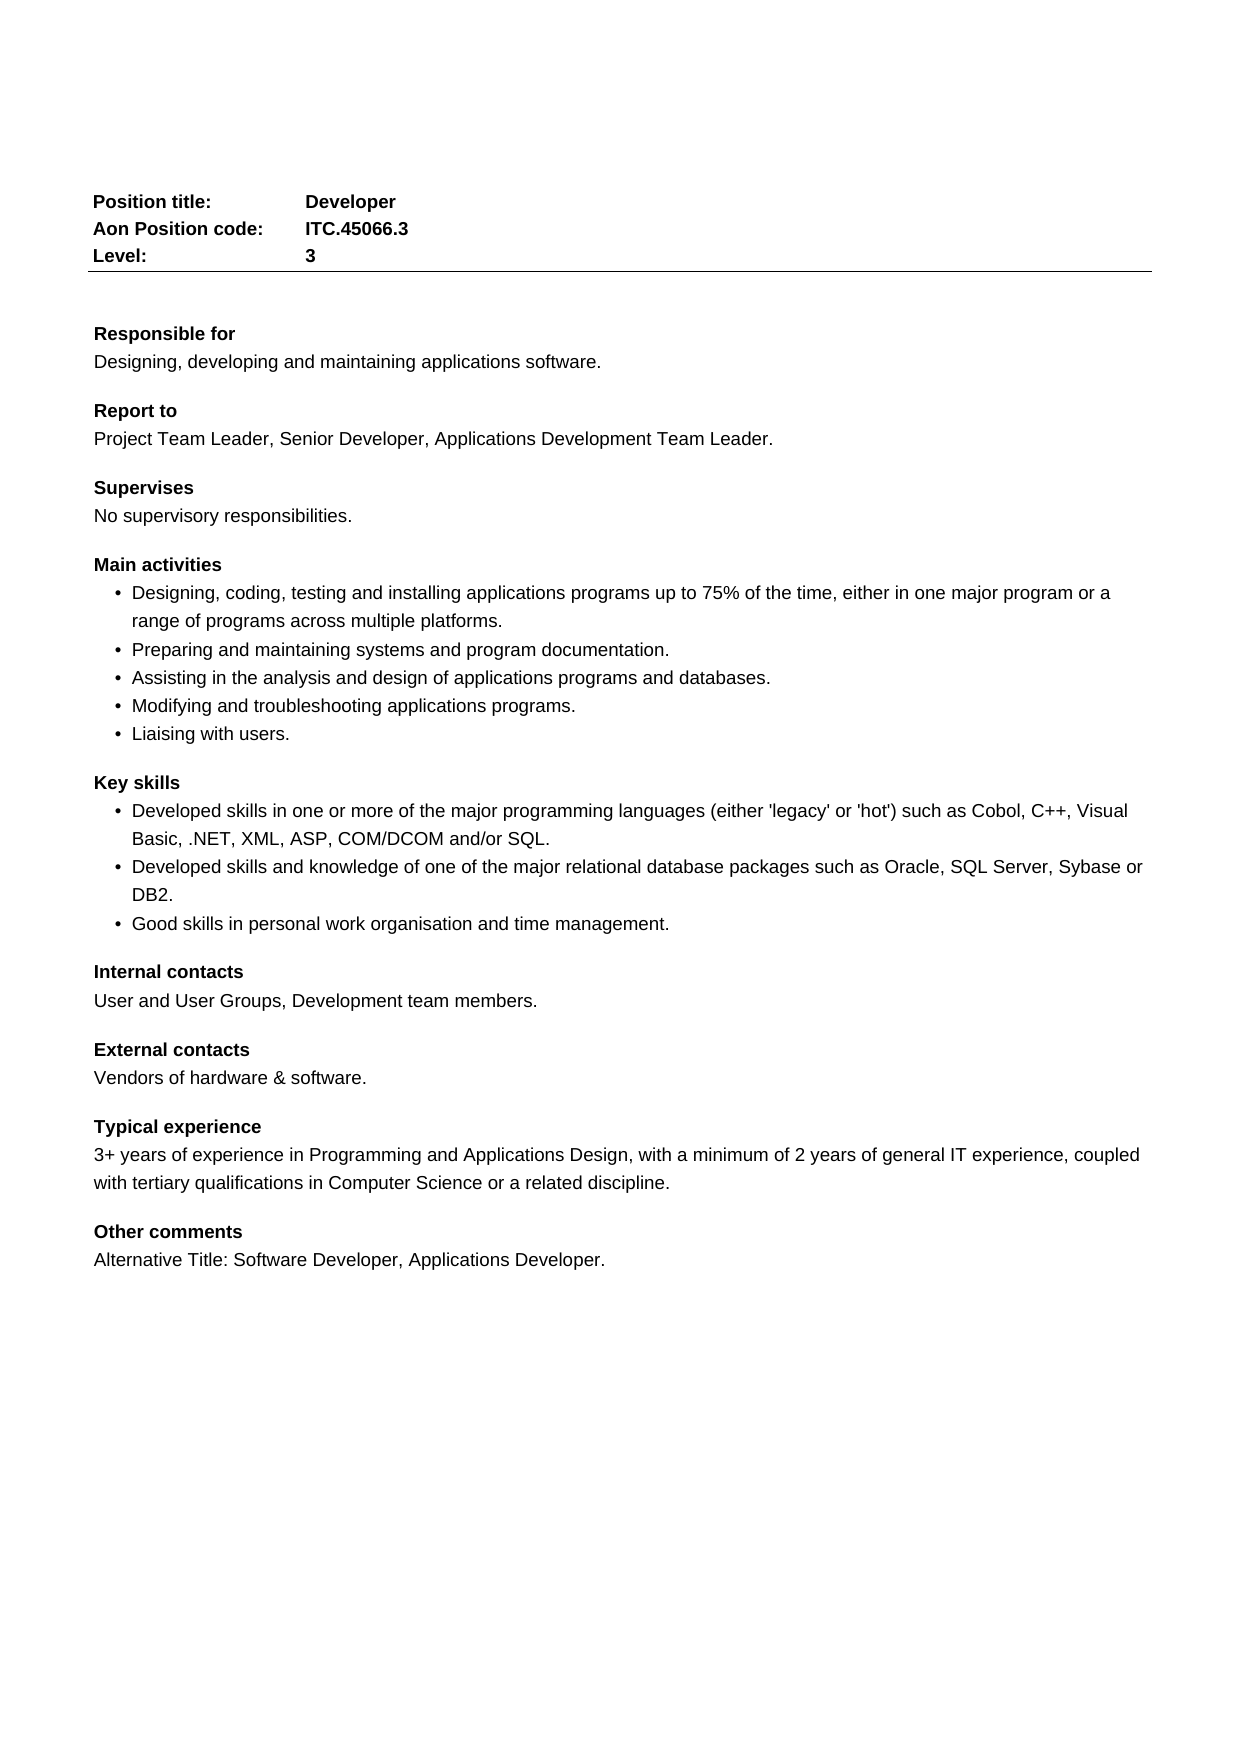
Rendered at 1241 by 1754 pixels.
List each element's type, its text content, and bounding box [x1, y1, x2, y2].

subtitle Internal contacts [94, 961, 1169, 983]
text Alternative Title: Software Developer, Applications Developer. [94, 1249, 1169, 1270]
text Project Team Leader, Senior Developer, Applications Development Team Leader. [94, 428, 1169, 449]
subtitle Other comments [94, 1221, 1169, 1242]
text User and User Groups, Development team members. [94, 989, 1169, 1011]
subtitle Main activities [94, 554, 1169, 576]
text Vendors of hardware & software. [94, 1067, 1169, 1088]
subtitle Typical experience [94, 1116, 1169, 1137]
text 3+ years of experience in Programming and Applications Design, with a minimum of 2 years of general IT experience, coupled with tertiary qualifications in Computer Science or a related discipline. [94, 1144, 1144, 1193]
list Developed skills in one or more of the major programming languages (either 'legacy' or 'hot') such as Cobol, C++, Visual Basic, .NET, XML, ASP, COM/DCOM and/or SQL. [114, 800, 1128, 849]
subtitle Supervises [94, 477, 1169, 498]
subtitle External contacts [94, 1038, 1169, 1060]
text Designing, developing and maintaining applications software. [94, 351, 1169, 372]
list Liaising with users. [114, 723, 1169, 744]
list Good skills in personal work organisation and time management. [114, 912, 1169, 934]
text Responsible for [94, 323, 1169, 344]
text Aon Position code: ITC.45066.3 [93, 218, 1169, 239]
text No supervisory responsibilities. [94, 505, 1169, 527]
list Designing, coding, testing and installing applications programs up to 75% of the time, either in one major program or a range of programs across multiple platforms. [114, 582, 1111, 632]
list Modifying and troubleshooting applications programs. [114, 695, 1169, 716]
text Level: 3 [93, 245, 1169, 266]
list Assisting in the analysis and design of applications programs and databases. [114, 667, 1169, 688]
subtitle Report to [94, 400, 1169, 421]
subtitle Key skills [94, 772, 1169, 793]
list Developed skills and knowledge of one of the major relational database packages such as Oracle, SQL Server, Sybase or DB2. [114, 856, 1143, 906]
list Preparing and maintaining systems and program documentation. [114, 638, 1169, 660]
subtitle Position title: Developer [93, 191, 1169, 212]
